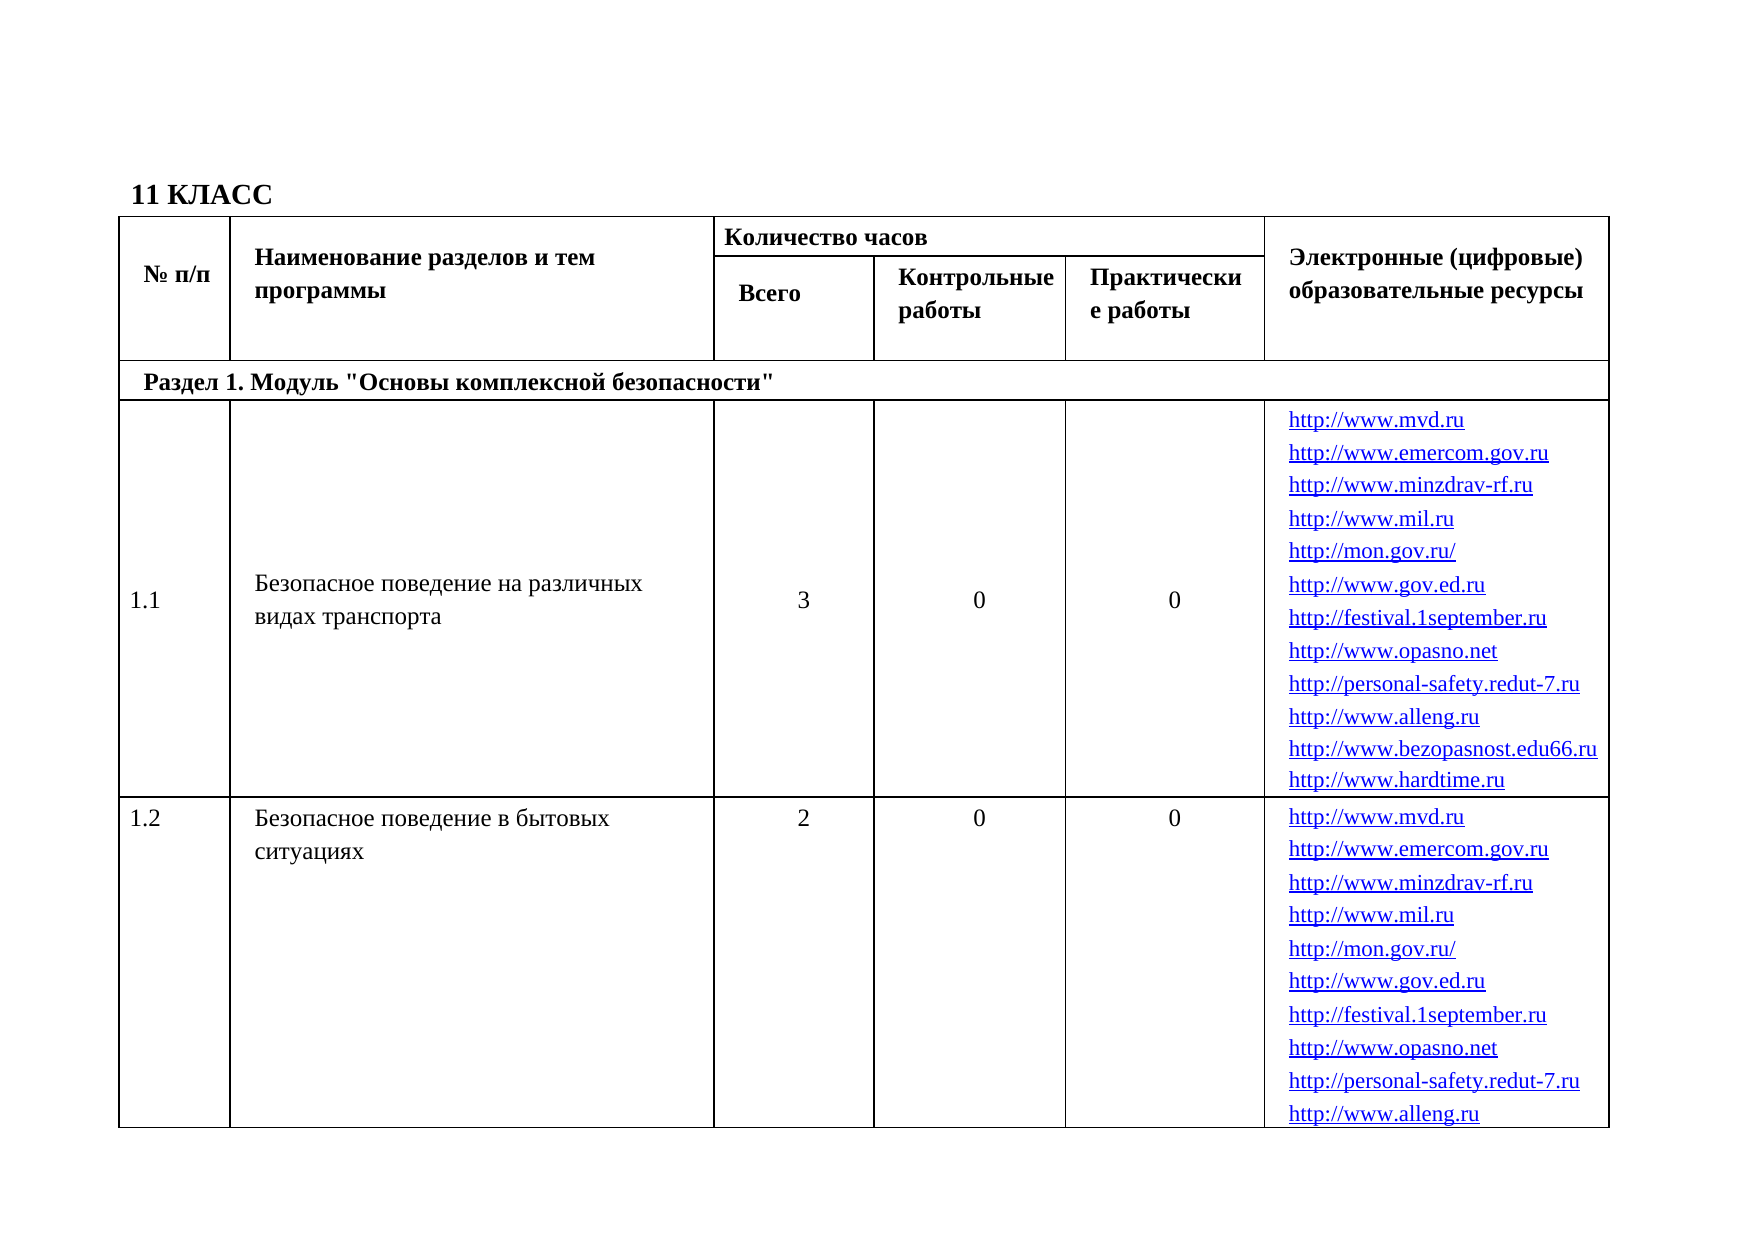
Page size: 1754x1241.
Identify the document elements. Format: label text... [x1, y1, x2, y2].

table_cell 0 [1066, 401, 1264, 796]
table_header Количество часов [715, 217, 1264, 255]
table_cell Практические работы [1066, 257, 1264, 360]
table_cell 2 [715, 798, 873, 1126]
table_cell 0 [875, 798, 1065, 1126]
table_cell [231, 798, 713, 1126]
table_cell Всего [715, 257, 873, 360]
table_cell Раздел 1. Модуль "Основы комплексной безопасности" [120, 361, 1608, 399]
table_header Электронные (цифровые) образовательные ресурсы [1265, 217, 1608, 360]
table_cell 0 [1066, 798, 1264, 1126]
table_cell 3 [715, 401, 873, 796]
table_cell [1265, 798, 1608, 1126]
table_header № п/п [120, 217, 229, 360]
table_cell Контрольные работы [875, 257, 1065, 360]
table_header Наименование разделов и тем программы [231, 217, 713, 360]
text 11 КЛАСС [131, 177, 1636, 211]
table_cell 1.2 [120, 798, 229, 1126]
table_cell Безопасное поведение на различных видах транспорта [231, 401, 713, 796]
table_cell 0 [875, 401, 1065, 796]
table_cell 1.1 [120, 401, 229, 796]
